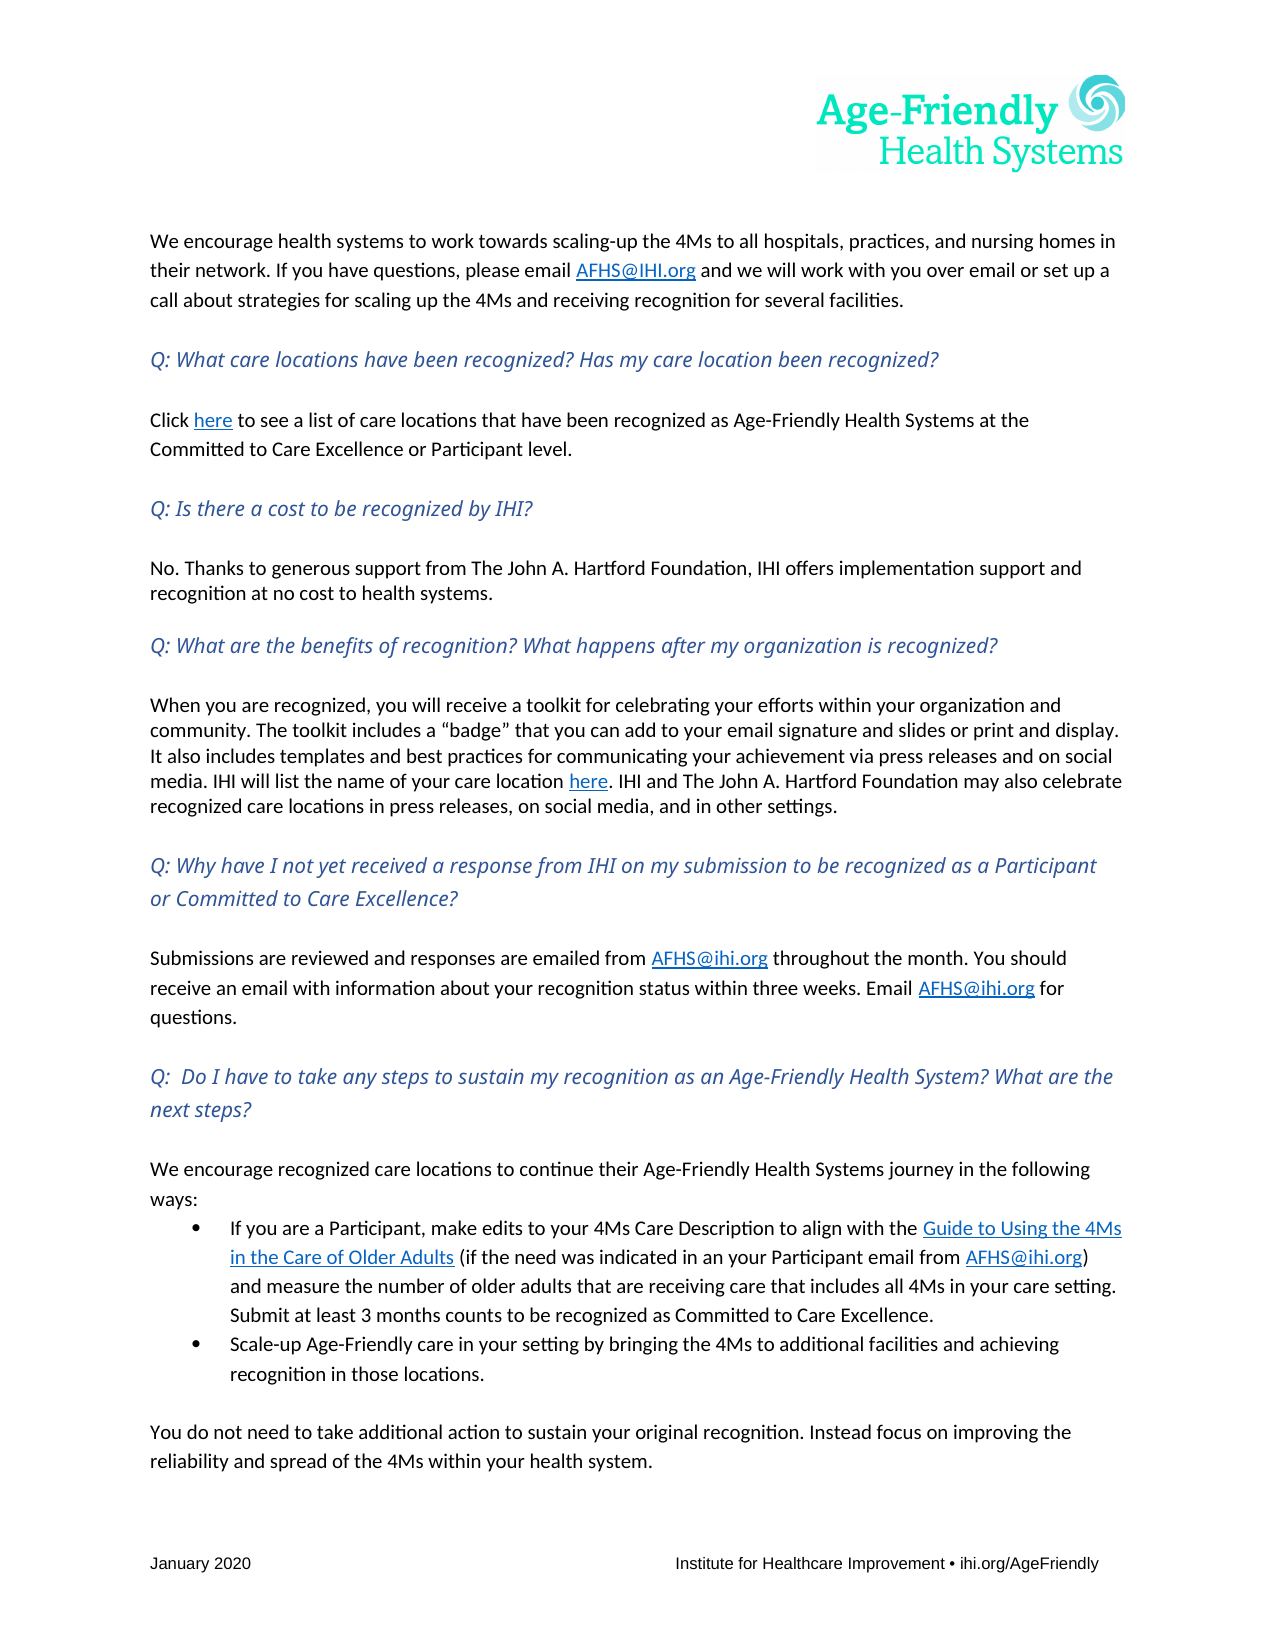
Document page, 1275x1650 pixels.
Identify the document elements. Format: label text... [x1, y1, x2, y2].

subtitle Q: Is there a cost to be recognized by IHI? [150, 494, 1125, 523]
text We encourage health systems to work towards scaling-up the 4Ms to all hospitals, practices, and nursing homes in their network. If you have questions, please email AFHS@IHI.org and we will work with you over email or set up a call about strategies for scaling up the 4Ms and receiving recognition for several facilities. [150, 228, 1125, 312]
picture [816, 75, 1125, 173]
list If you are a Participant, make edits to your 4Ms Care Description to align with the Guide to Using the 4Ms in the Care of Older Adults (if the need was indicated in an your Participant email from AFHS@ihi.org) and measure the number of older adults that are receiving care that includes all 4Ms in your care setting. Submit at least 3 months counts to be recognized as Committed to Care Excellence. [192, 1215, 1125, 1328]
text Submissions are reviewed and responses are emailed from AFHS@ihi.org throughout the month. You should receive an email with information about your recognition status within three weeks. Email AFHS@ihi.org for questions. [150, 946, 1125, 1029]
subtitle Q: What care locations have been recognized? Has my care location been recognized? [150, 345, 1125, 374]
subtitle Q: What are the benefits of recognition? What happens after my organization is recognized? [150, 631, 1125, 660]
subtitle Q: Why have I not yet received a response from IHI on my submission to be recognized as a Participant or Committed to Care Excellence? [150, 851, 1125, 912]
list Scale-up Age-Friendly care in your setting by bringing the 4Ms to additional facilities and achieving recognition in those locations. [192, 1332, 1125, 1386]
text No. Thanks to generous support from The John A. Hartford Foundation, IHI offers implementation support and recognition at no cost to health systems. [150, 555, 1125, 606]
text We encourage recognized care locations to continue their Age-Friendly Health Systems journey in the following ways: [150, 1157, 1125, 1211]
text Click here to see a list of care locations that have been recognized as Age-Friendly Health Systems at the Committed to Care Excellence or Participant level. [150, 407, 1125, 462]
subtitle Q: Do I have to take any steps to sustain my recognition as an Age-Friendly Health System? What are the next steps? [150, 1062, 1125, 1123]
text When you are recognized, you will receive a toolkit for celebrating your efforts within your organization and community. The toolkit includes a “badge” that you can add to your email signature and slides or print and display. It also includes templates and best practices for communicating your achievement via press releases and on social media. IHI will list the name of your care location here. IHI and The John A. Hartford Foundation may also celebrate recognized care locations in press releases, on social media, and in other settings. [150, 692, 1125, 819]
text You do not need to take additional action to sustain your original recognition. Instead focus on improving the reliability and spread of the 4Ms within your health system. [150, 1419, 1125, 1474]
